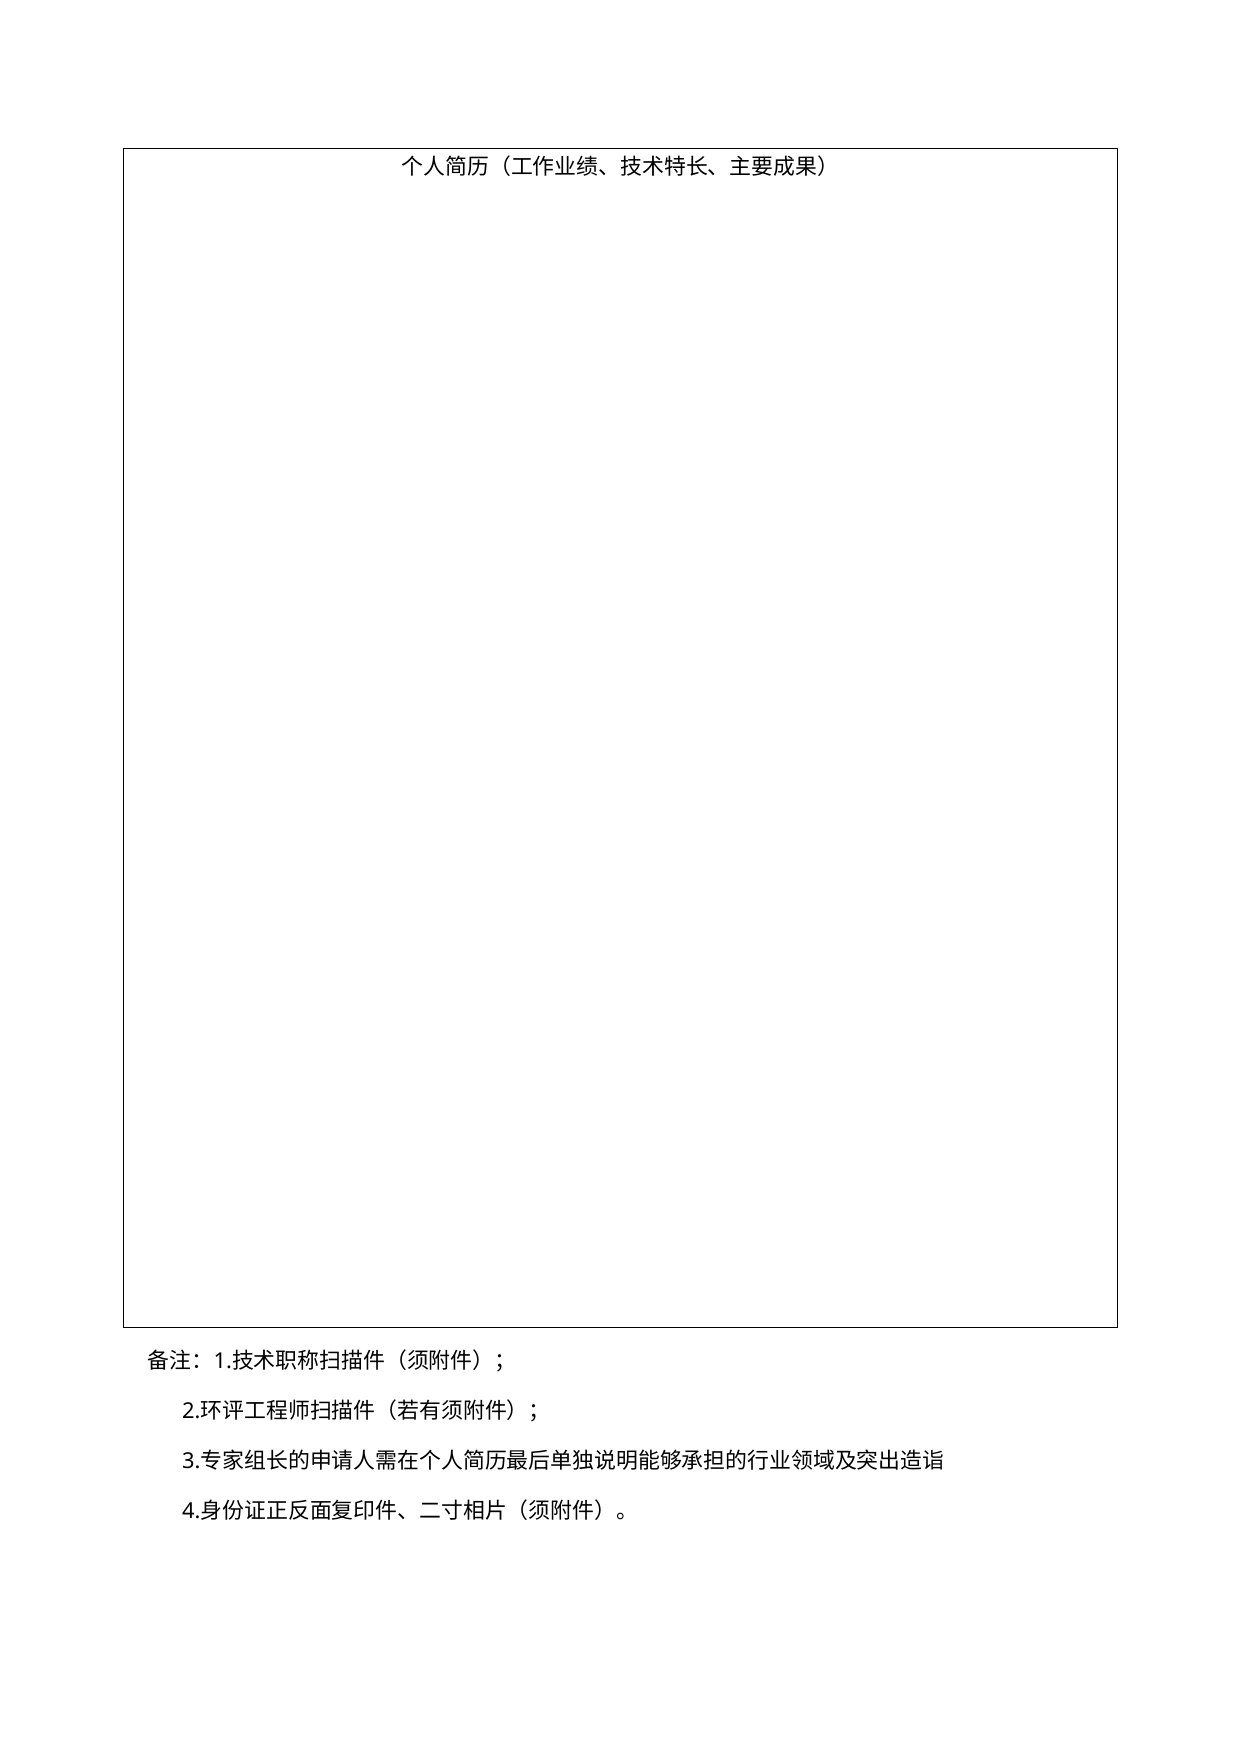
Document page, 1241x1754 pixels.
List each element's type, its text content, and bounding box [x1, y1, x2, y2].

text 备注：1.技术职称扫描件（须附件）； [148, 1328, 1092, 1378]
text 2.环评工程师扫描件（若有须附件）； [148, 1378, 1092, 1428]
table_cell 个人简历（工作业绩、技术特长、主要成果） [124, 149, 1117, 1327]
text 4.身份证正反面复印件、二寸相片（须附件）。 [148, 1478, 1092, 1528]
text 3.专家组长的申请人需在个人简历最后单独说明能够承担的行业领域及突出造诣 [148, 1428, 1092, 1478]
